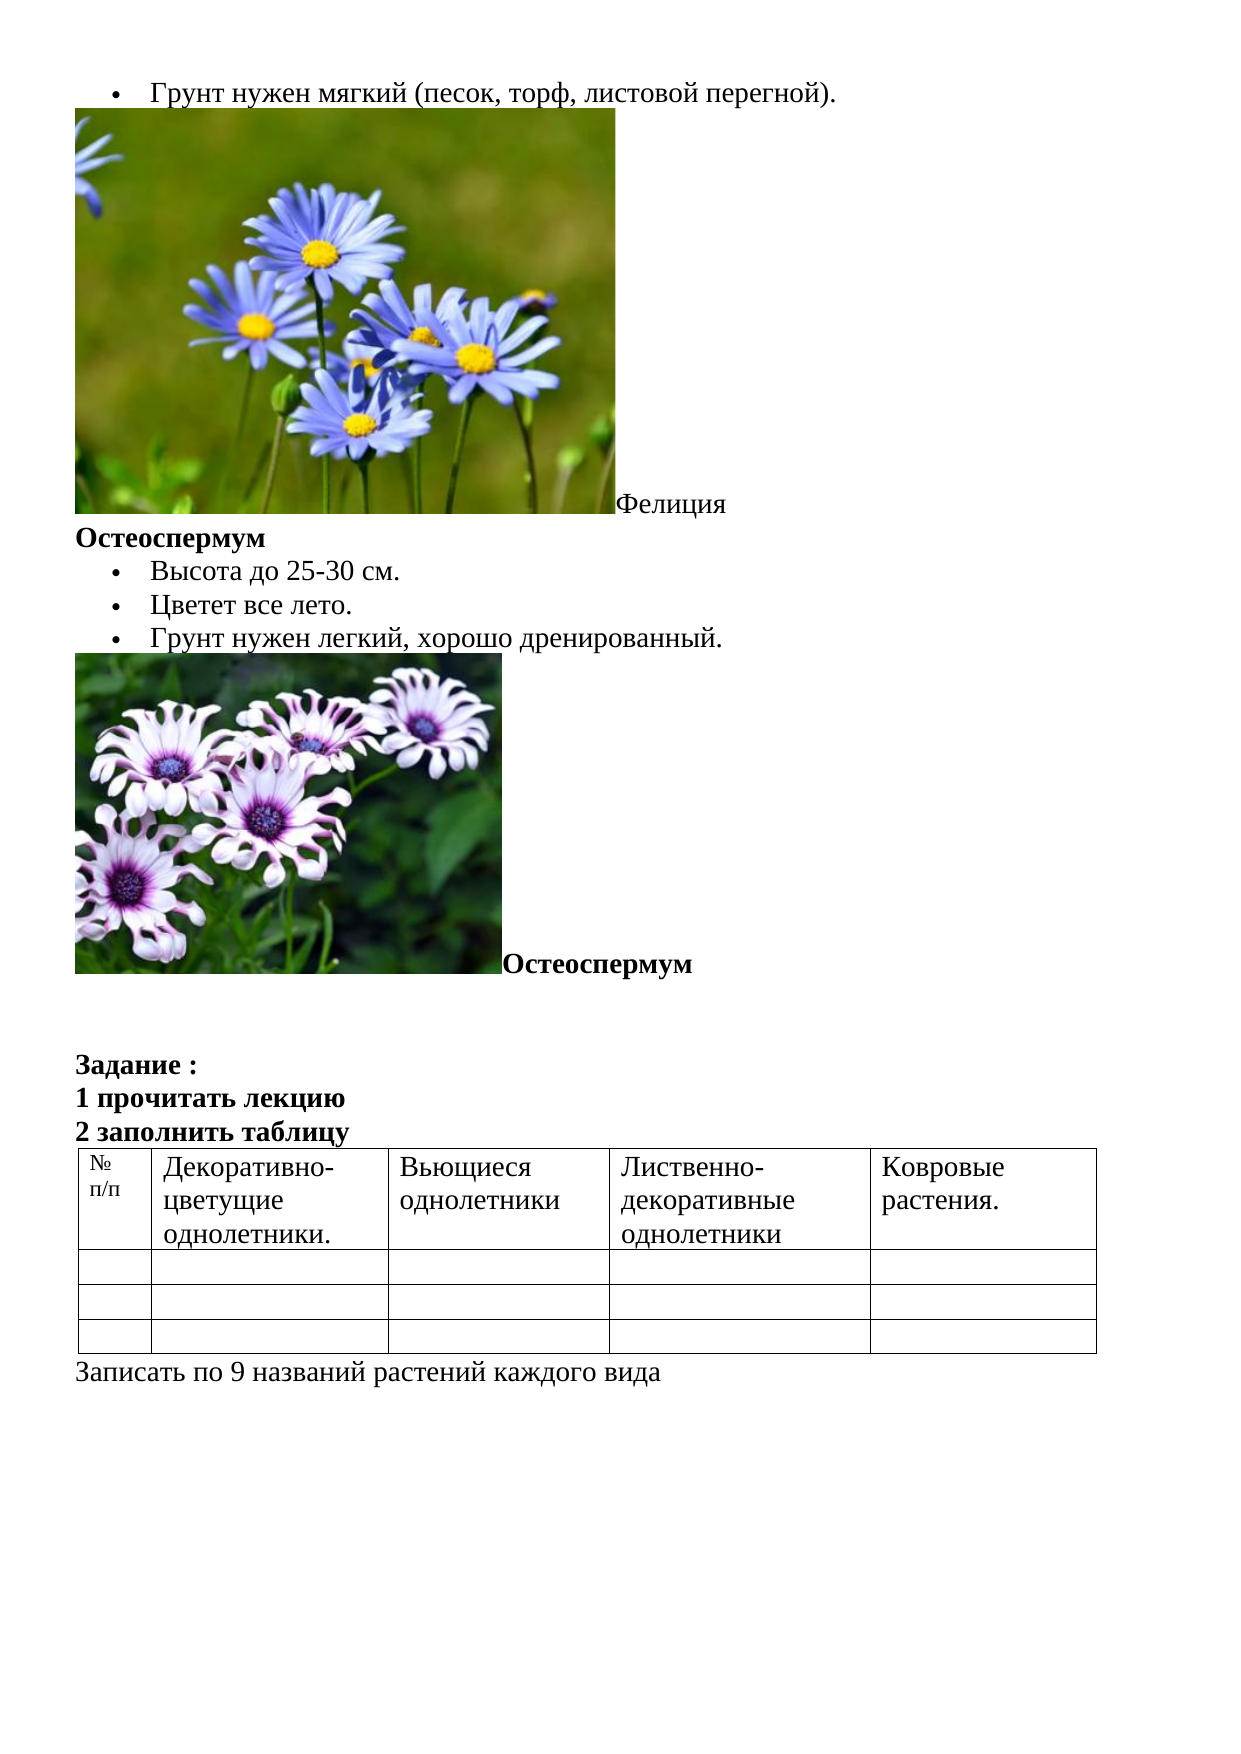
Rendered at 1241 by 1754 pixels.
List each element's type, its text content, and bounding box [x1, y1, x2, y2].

table_header Лиственно-декоративные однолетники [610, 1149, 870, 1249]
table_cell [389, 1250, 609, 1284]
table_header Декоративно-цветущие однолетники. [152, 1149, 388, 1249]
table_cell [152, 1320, 388, 1353]
list Грунт нужен легкий, хорошо дренированный. [112, 620, 1165, 654]
table_header Вьющиеся однолетники [389, 1149, 609, 1249]
text Остеоспермум [75, 520, 1165, 553]
table_cell [610, 1250, 870, 1284]
table_cell [79, 1285, 151, 1318]
list Цветет все лето. [112, 587, 1165, 620]
table_cell [871, 1250, 1096, 1284]
table_cell [389, 1320, 609, 1353]
table_cell [389, 1285, 609, 1318]
table_header № п/п [79, 1149, 151, 1249]
table_cell [79, 1320, 151, 1353]
table_cell [610, 1320, 870, 1353]
table_cell [610, 1285, 870, 1318]
table_cell [871, 1285, 1096, 1318]
table_cell [871, 1320, 1096, 1353]
picture [75, 653, 502, 974]
text 2 заполнить таблицу [75, 1114, 1165, 1148]
table_cell [152, 1285, 388, 1318]
list Высота до 25-30 см. [112, 553, 1165, 587]
table_header Ковровые растения. [871, 1149, 1096, 1249]
text 1 прочитать лекцию [75, 1081, 1165, 1114]
table_cell [79, 1250, 151, 1284]
text Задание : [75, 1047, 1165, 1081]
text Записать по 9 названий растений каждого вида [75, 1354, 1165, 1388]
picture [75, 108, 616, 514]
table_cell [152, 1250, 388, 1284]
list Грунт нужен мягкий (песок, торф, листовой перегной). [112, 75, 1165, 108]
